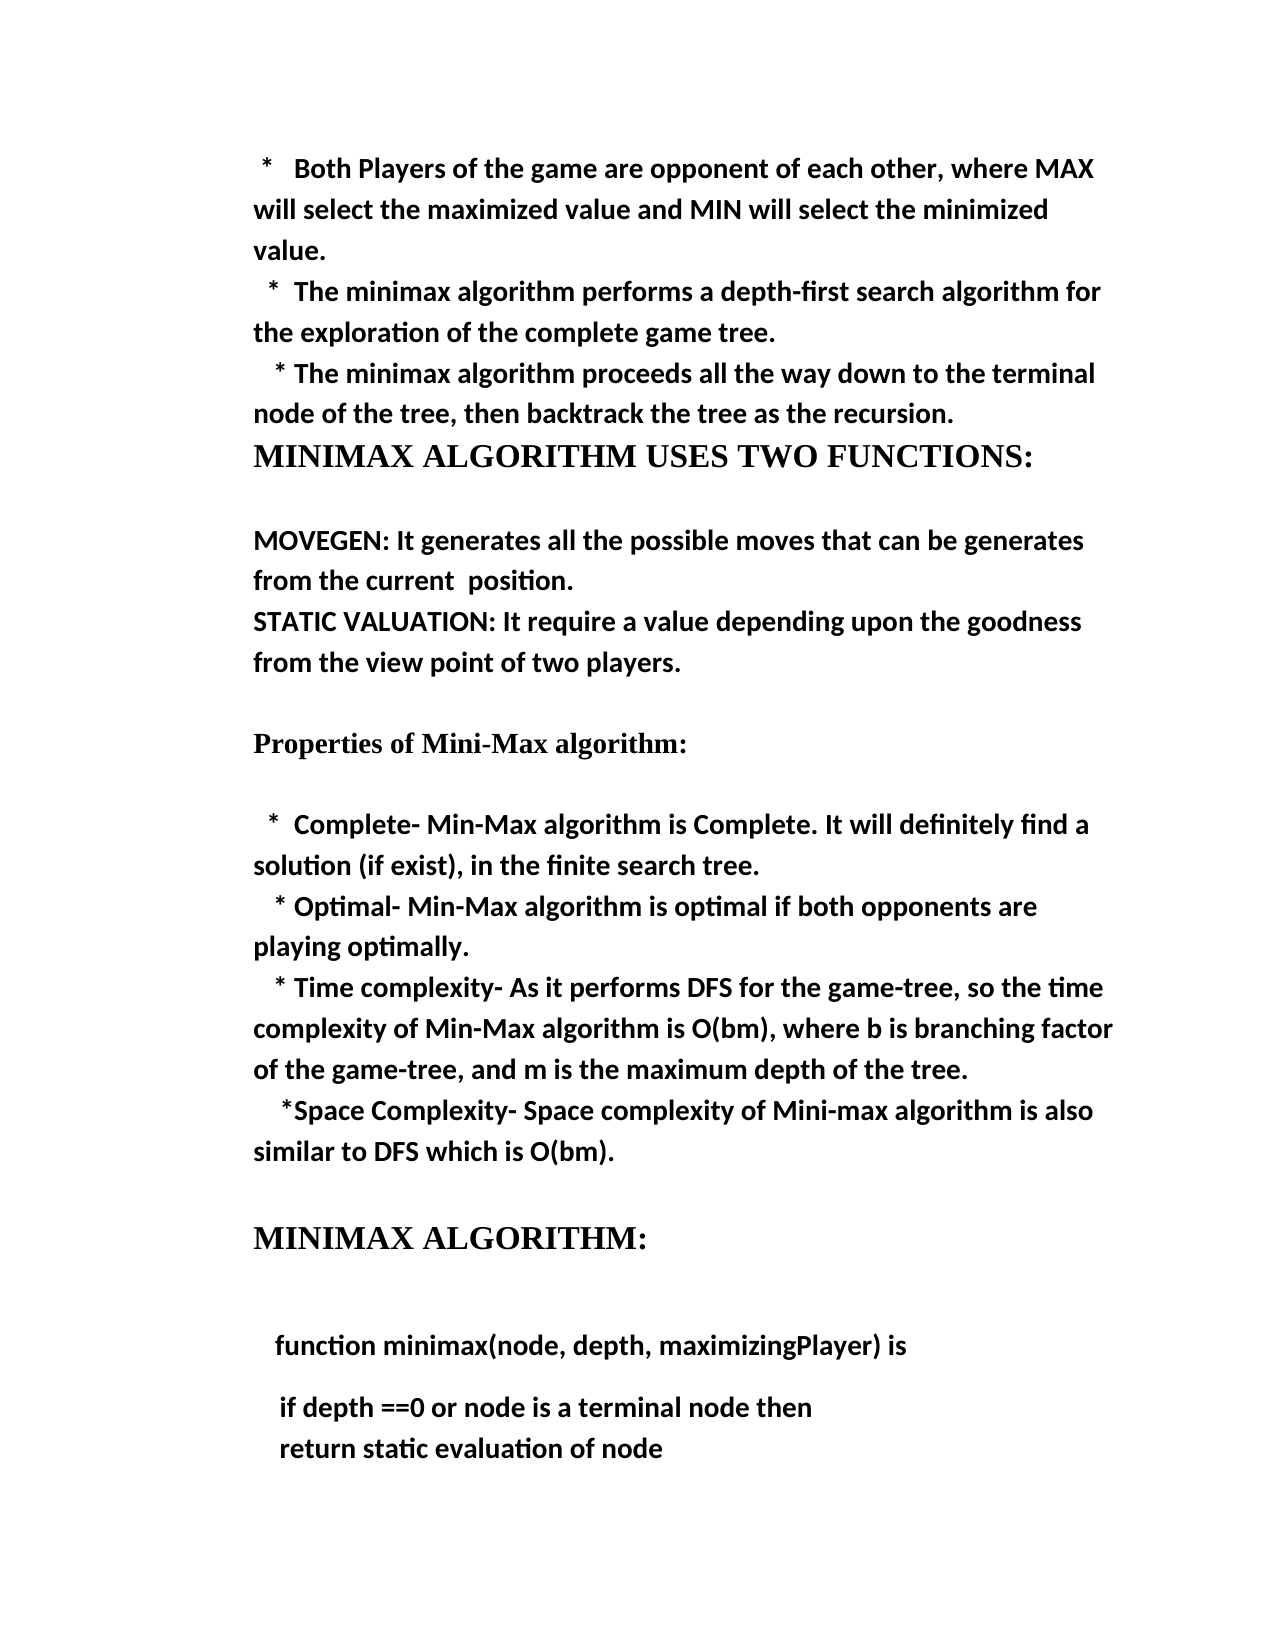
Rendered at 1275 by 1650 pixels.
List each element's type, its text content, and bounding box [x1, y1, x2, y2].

list * Both Players of the game are opponent of each other, where MAX will select the maximized value and MIN will select the minimized value. [253, 150, 1125, 267]
list * Optimal- Min-Max algorithm is optimal if both opponents are playing optimally. [253, 888, 1125, 964]
list * The minimax algorithm proceeds all the way down to the terminal node of the tree, then backtrack the tree as the recursion. [253, 355, 1125, 431]
list return static evaluation of node [253, 1430, 1125, 1466]
list * Time complexity- As it performs DFS for the game-tree, so the time complexity of Min-Max algorithm is O(bm), where b is branching factor of the game-tree, and m is the maximum depth of the tree. [253, 969, 1125, 1087]
list * Complete- Min-Max algorithm is Complete. It will definitely find a solution (if exist), in the finite search tree. [253, 806, 1125, 882]
list * The minimax algorithm performs a depth-first search algorithm for the exploration of the complete game tree. [253, 273, 1125, 349]
list MINIMAX ALGORITHM USES TWO FUNCTIONS: [253, 437, 1125, 475]
list MOVEGEN: It generates all the possible moves that can be generates from the current position. [253, 522, 1125, 598]
list *Space Complexity- Space complexity of Mini-max algorithm is also similar to DFS which is O(bm). [253, 1092, 1125, 1169]
text function minimax(node, depth, maximizingPlayer) is [150, 1327, 1125, 1363]
list MINIMAX ALGORITHM: [253, 1218, 1125, 1257]
list if depth ==0 or node is a terminal node then [253, 1389, 1125, 1424]
list Properties of Mini-Max algorithm: [253, 726, 1125, 760]
list STATIC VALUATION: It require a value depending upon the goodness from the view point of two players. [253, 603, 1125, 680]
